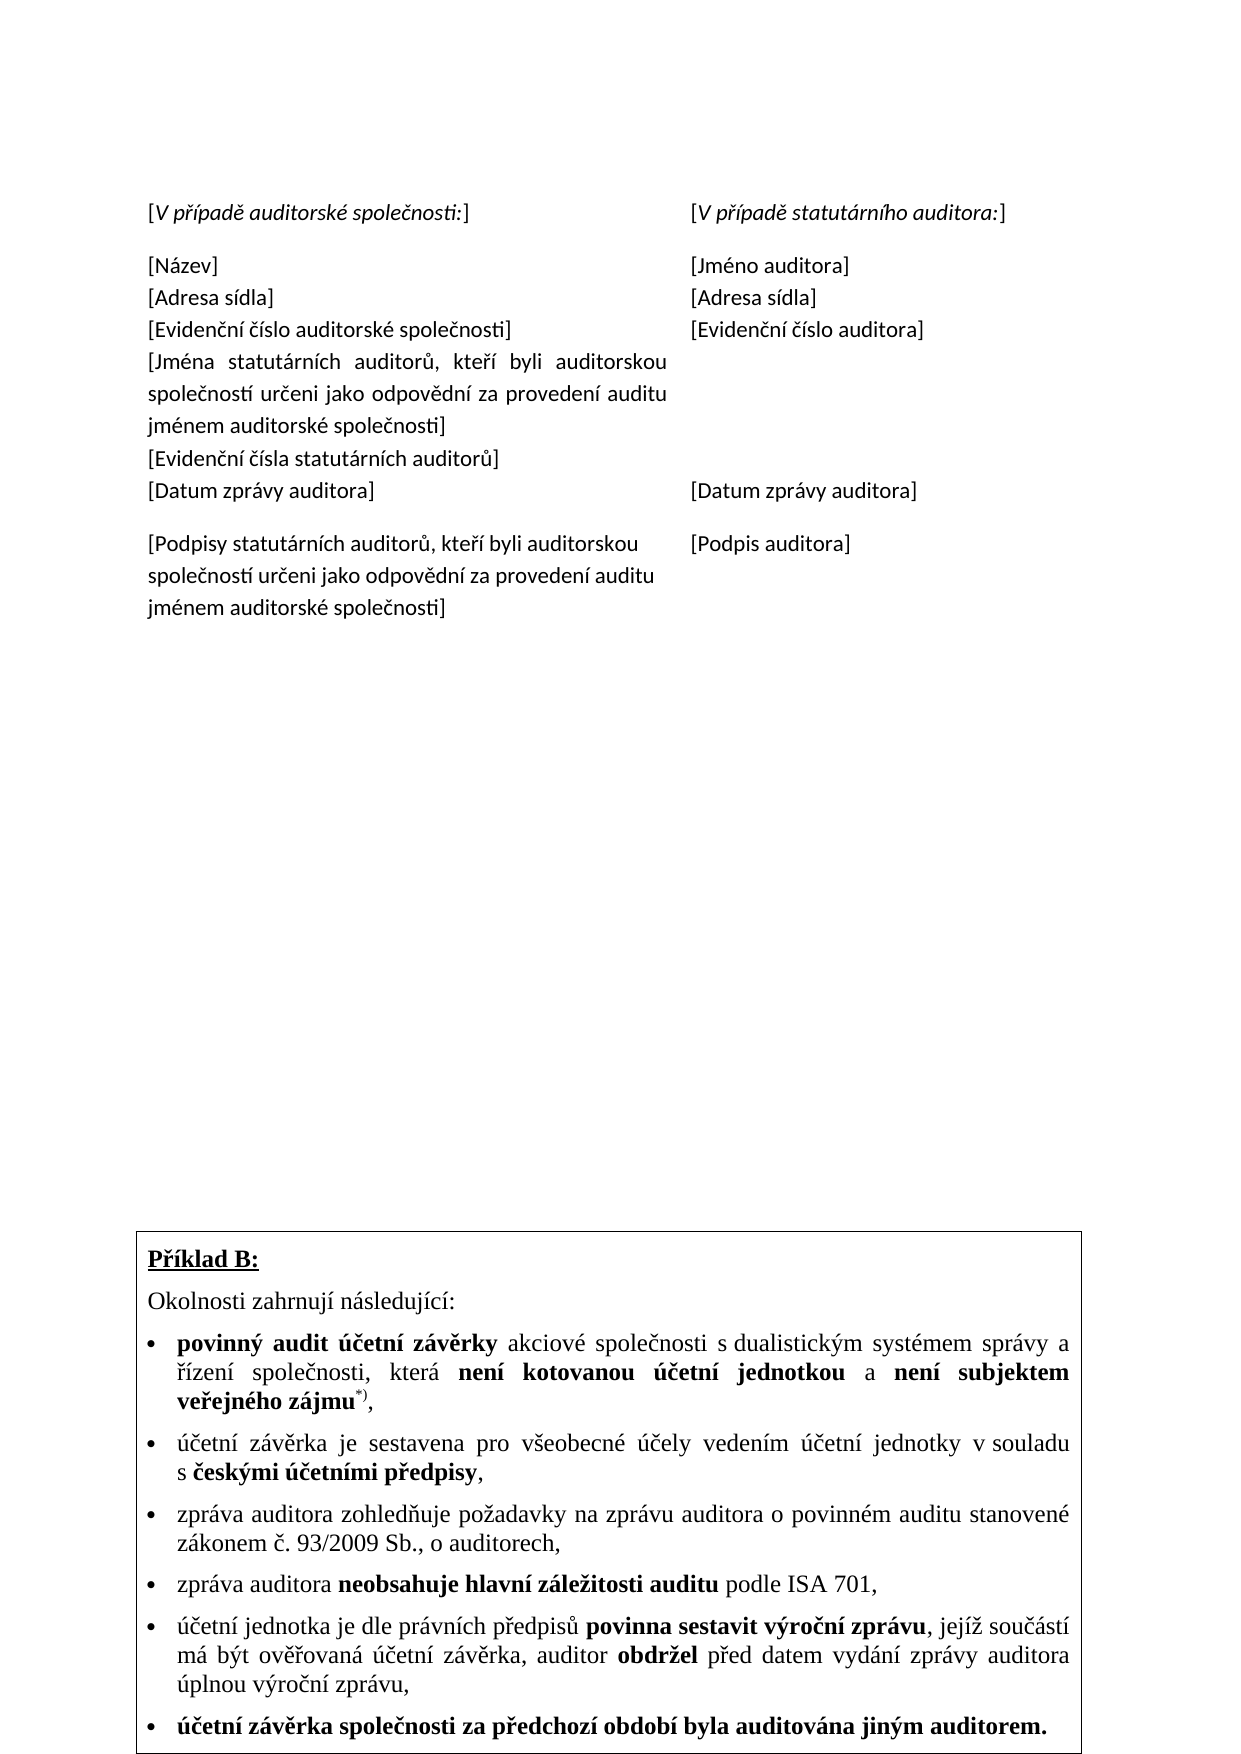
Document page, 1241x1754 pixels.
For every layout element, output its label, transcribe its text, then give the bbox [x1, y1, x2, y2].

table_header [V případě statutárního auditora:] [Jméno auditora] [Adresa sídla] [Evidenční číslo auditora] [Datum zprávy auditora] [Podpis auditora] [679, 198, 1159, 625]
table_header Příklad B: Okolnosti zahrnují následující: povinný audit účetní závěrky akciové společnosti s dualistickým systémem správy a řízení společnosti, která není kotovanou účetní jednotkou a není subjektem veřejného zájmu*), účetní závěrka je sestavena pro všeobecné účely vedením účetní jednotky v souladu s českými účetními předpisy, zpráva auditora zohledňuje požadavky na zprávu auditora o povinném auditu stanovené zákonem č. 93/2009 Sb., o auditorech, zpráva auditora neobsahuje hlavní záležitosti auditu podle ISA 701, účetní jednotka je dle právních předpisů povinna sestavit výroční zprávu, jejíž součástí má být ověřovaná účetní závěrka, auditor obdržel před datem vydání zprávy auditora úplnou výroční zprávu, účetní závěrka společnosti za předchozí období byla auditována jiným auditorem. [137, 1232, 1081, 1753]
table_header [V případě auditorské společnosti:] [Název] [Adresa sídla] [Evidenční číslo auditorské společnosti] [Jména statutárních auditorů, kteří byli auditorskou společností určeni jako odpovědní za provedení auditu jménem auditorské společnosti] [Evidenční čísla statutárních auditorů] [Datum zprávy auditora] [Podpisy statutárních auditorů, kteří byli auditorskou společností určeni jako odpovědní za provedení auditu jménem auditorské společnosti] [136, 198, 679, 625]
